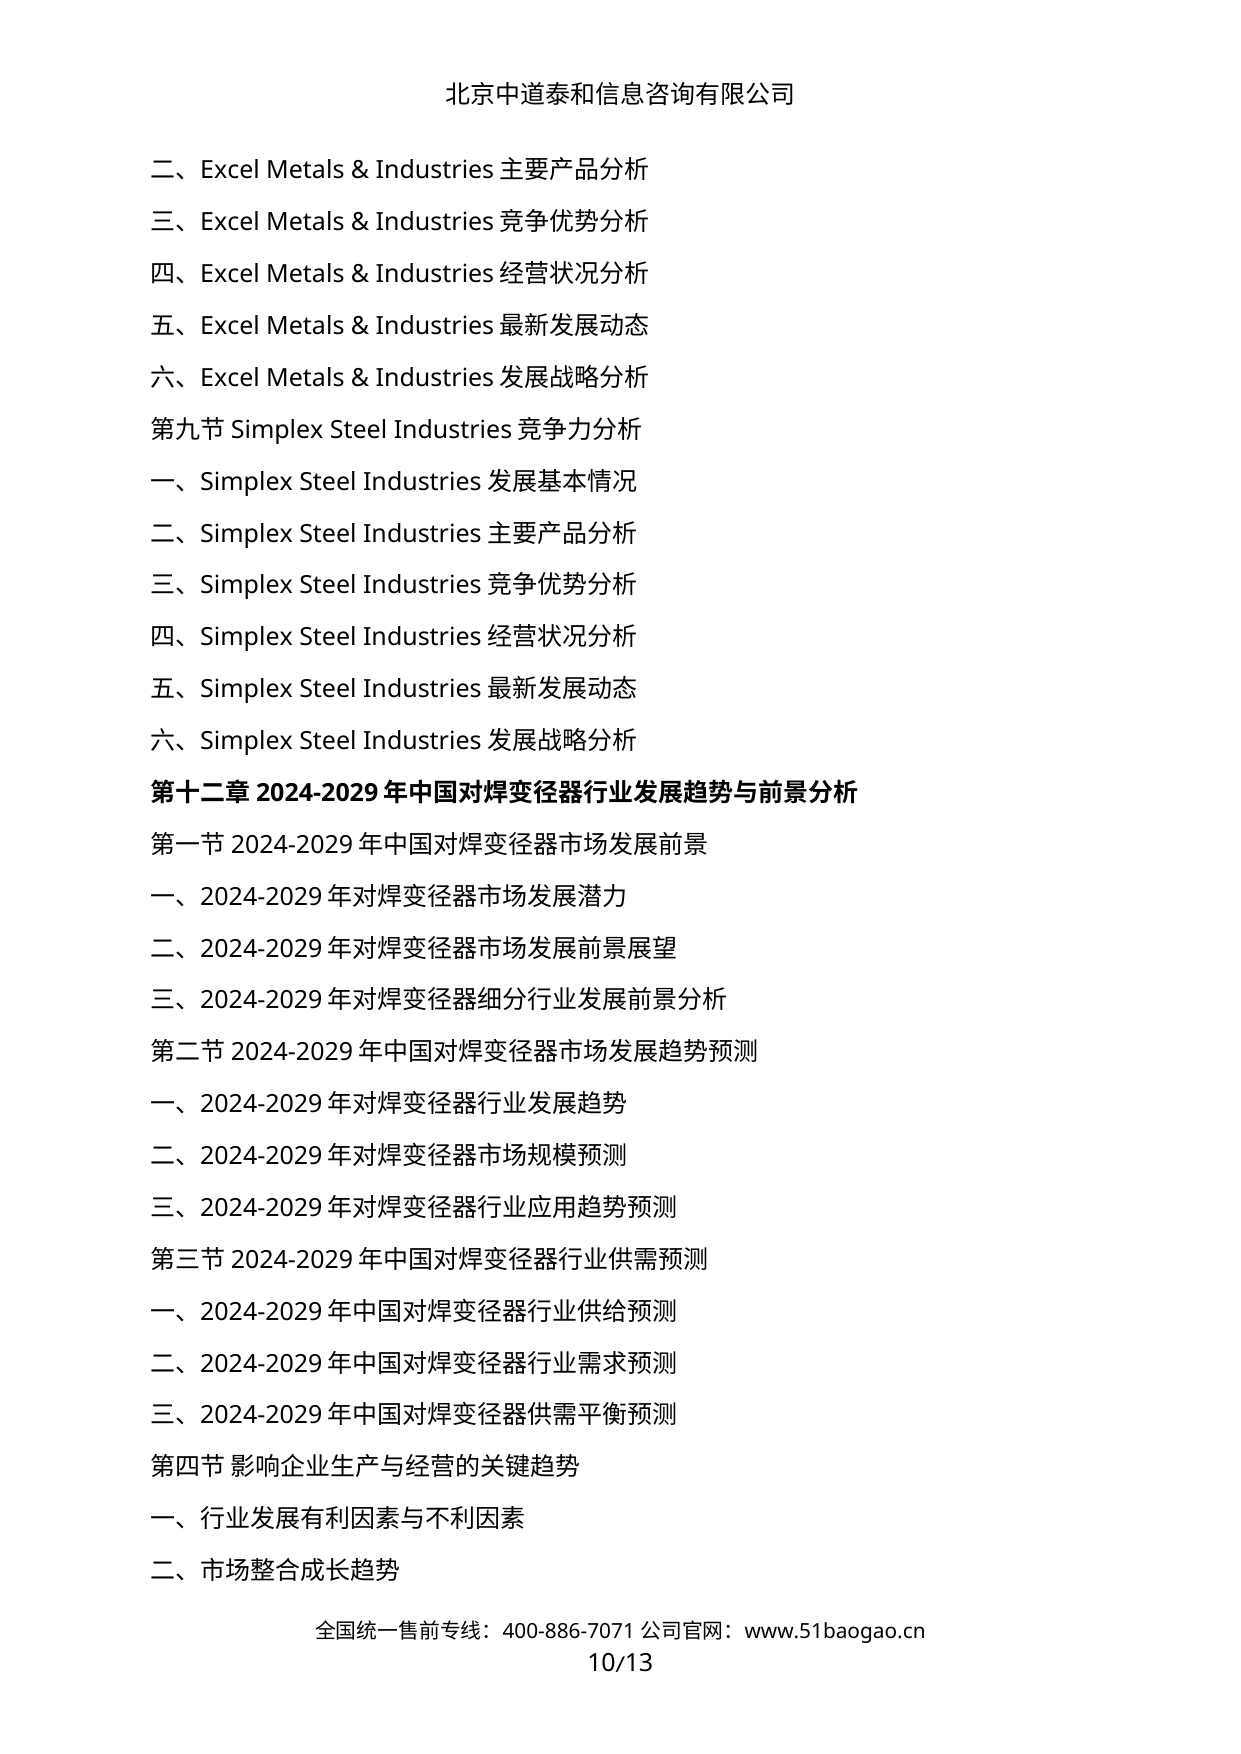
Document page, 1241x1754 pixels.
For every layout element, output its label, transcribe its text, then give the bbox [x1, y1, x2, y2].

text 三、2024-2029年对焊变径器细分行业发展前景分析 [150, 980, 1090, 1016]
text 二、Excel Metals & Industries主要产品分析 [150, 150, 1090, 186]
text 一、行业发展有利因素与不利因素 [150, 1499, 1090, 1535]
text 三、Simplex Steel Industries竞争优势分析 [150, 565, 1090, 601]
text 第二节 2024-2029年中国对焊变径器市场发展趋势预测 [150, 1032, 1090, 1068]
text 一、2024-2029年中国对焊变径器行业供给预测 [150, 1291, 1090, 1327]
text 五、Simplex Steel Industries最新发展动态 [150, 669, 1090, 705]
text 二、2024-2029年对焊变径器市场发展前景展望 [150, 928, 1090, 964]
text 第一节 2024-2029年中国对焊变径器市场发展前景 [150, 824, 1090, 861]
text 四、Excel Metals & Industries经营状况分析 [150, 254, 1090, 290]
text 二、市场整合成长趋势 [150, 1551, 1090, 1587]
text 五、Excel Metals & Industries最新发展动态 [150, 306, 1090, 342]
text 二、2024-2029年对焊变径器市场规模预测 [150, 1136, 1090, 1172]
text 一、2024-2029年对焊变径器行业发展趋势 [150, 1084, 1090, 1120]
text 六、Excel Metals & Industries发展战略分析 [150, 357, 1090, 394]
text 三、2024-2029年对焊变径器行业应用趋势预测 [150, 1187, 1090, 1224]
text 第十二章 2024-2029年中国对焊变径器行业发展趋势与前景分析 [150, 772, 1090, 809]
text 一、Simplex Steel Industries发展基本情况 [150, 461, 1090, 497]
text 三、Excel Metals & Industries竞争优势分析 [150, 202, 1090, 238]
text 二、Simplex Steel Industries主要产品分析 [150, 513, 1090, 549]
text 第九节 Simplex Steel Industries竞争力分析 [150, 409, 1090, 446]
text 二、2024-2029年中国对焊变径器行业需求预测 [150, 1343, 1090, 1379]
text 第四节 影响企业生产与经营的关键趋势 [150, 1447, 1090, 1483]
text 四、Simplex Steel Industries经营状况分析 [150, 617, 1090, 653]
text 三、2024-2029年中国对焊变径器供需平衡预测 [150, 1395, 1090, 1431]
text 六、Simplex Steel Industries发展战略分析 [150, 721, 1090, 757]
text 第三节 2024-2029年中国对焊变径器行业供需预测 [150, 1239, 1090, 1276]
text 一、2024-2029年对焊变径器市场发展潜力 [150, 876, 1090, 912]
